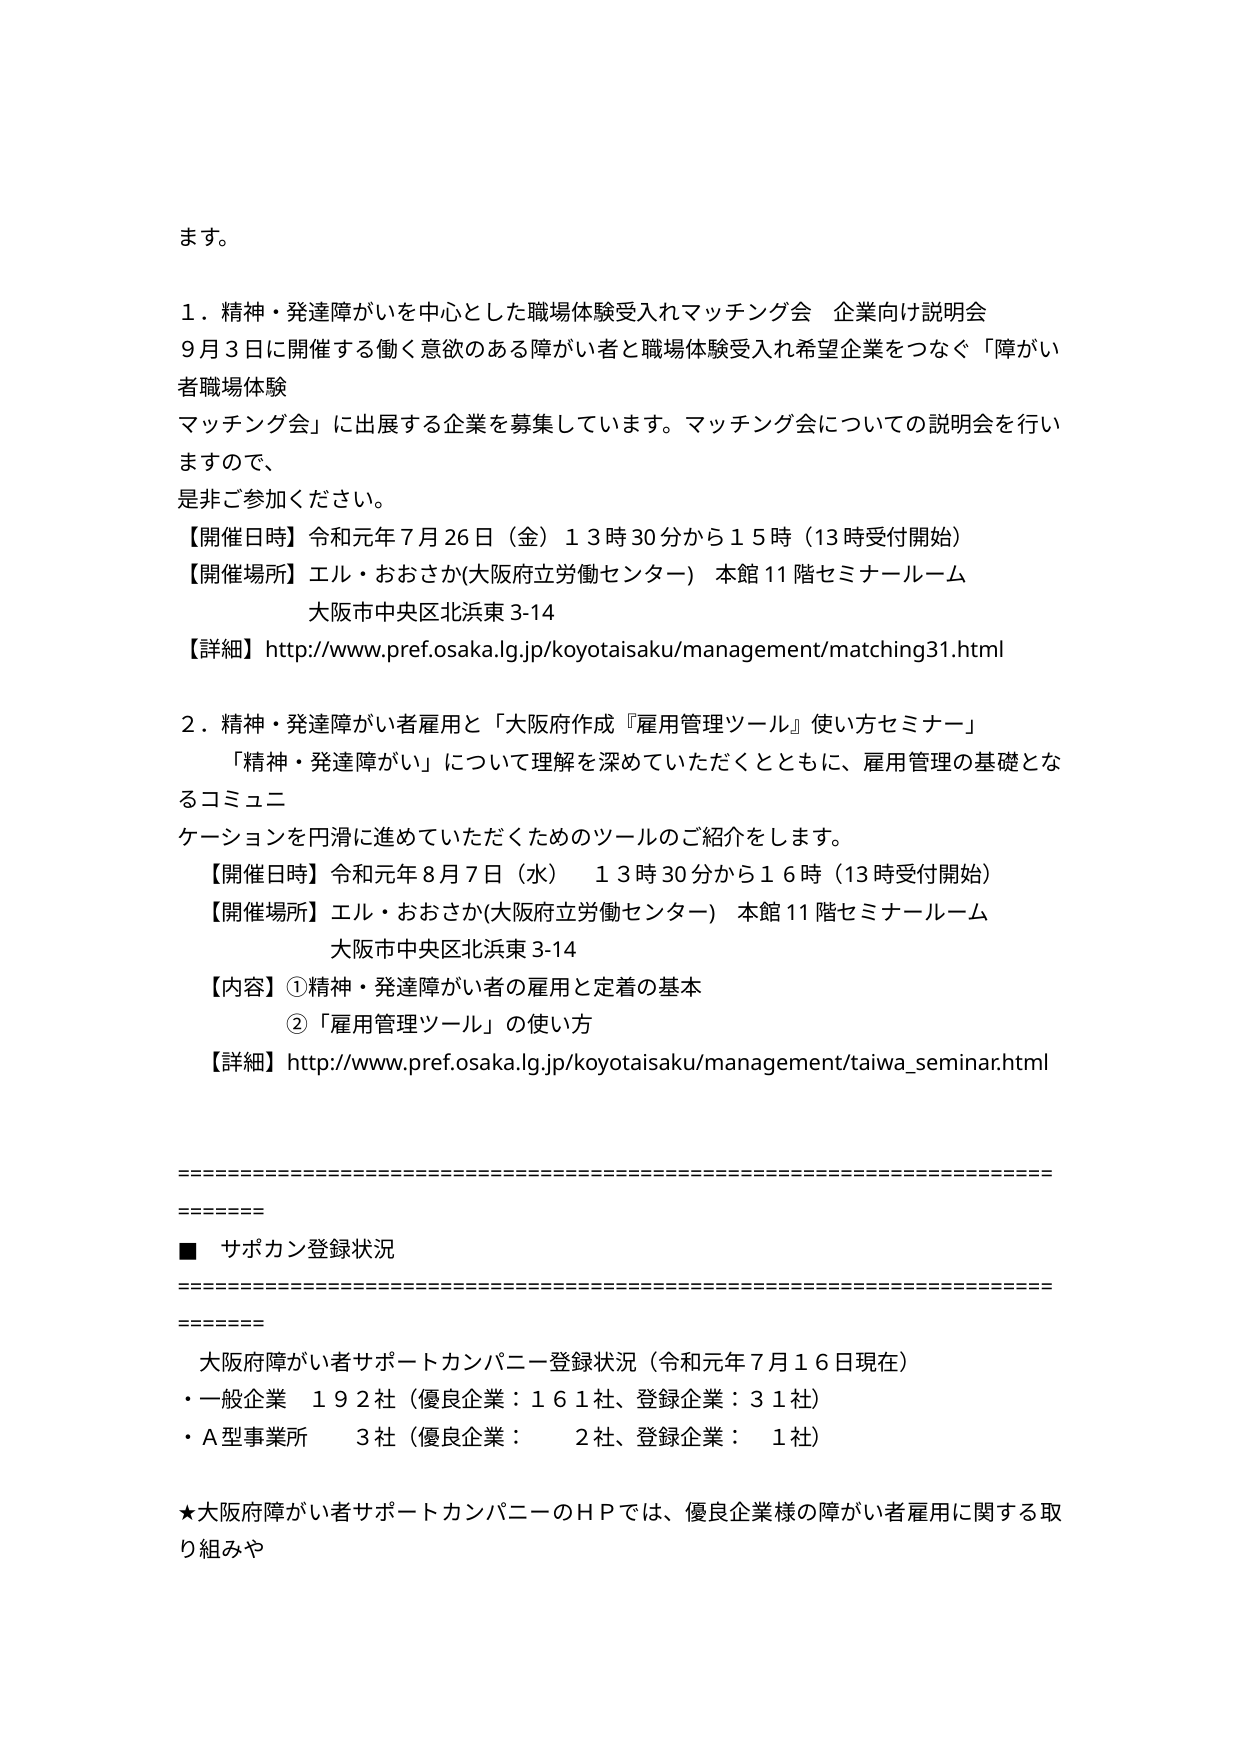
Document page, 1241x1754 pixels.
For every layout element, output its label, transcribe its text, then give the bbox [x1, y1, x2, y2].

text 大阪府障がい者サポートカンパニー登録状況（令和元年７月１６日現在） [177, 1342, 1063, 1379]
text 「精神・発達障がい」について理解を深めていただくとともに、雇用管理の基礎となるコミュニ [177, 742, 1063, 817]
text ・Ａ型事業所 ３社（優良企業： ２社、登録企業： １社） [177, 1417, 1063, 1454]
text ★大阪府障がい者サポートカンパニーのＨＰでは、優良企業様の障がい者雇用に関する取り組みや [177, 1492, 1063, 1567]
text 【開催場所】エル・おおさか(大阪府立労働センター) 本館11階セミナールーム [177, 892, 1063, 929]
text ９月３日に開催する働く意欲のある障がい者と職場体験受入れ希望企業をつなぐ「障がい者職場体験 [177, 329, 1063, 404]
text ============================================================================= [177, 1267, 1063, 1342]
text 大阪市中央区北浜東3-14 [177, 592, 1063, 629]
text 大阪市中央区北浜東3-14 [177, 929, 1063, 967]
text ②「雇用管理ツール」の使い方 [177, 1004, 1063, 1042]
text ・一般企業 １９２社（優良企業：１６１社、登録企業：３１社） [177, 1379, 1063, 1417]
text マッチング会」に出展する企業を募集しています。マッチング会についての説明会を行いますので、 [177, 404, 1063, 479]
text １．精神・発達障がいを中心とした職場体験受入れマッチング会 企業向け説明会 [177, 292, 1063, 329]
text 【開催場所】エル・おおさか(大阪府立労働センター) 本館11階セミナールーム [177, 554, 1063, 592]
text ■ サポカン登録状況 [177, 1229, 1063, 1267]
text 【内容】①精神・発達障がい者の雇用と定着の基本 [177, 967, 1063, 1004]
text 【詳細】http://www.pref.osaka.lg.jp/koyotaisaku/management/taiwa_seminar.html [177, 1042, 1063, 1079]
text ============================================================================= [177, 1154, 1063, 1229]
text 【開催日時】令和元年8月7日（水） １３時30分から１6時（13時受付開始） [177, 854, 1063, 892]
text 【詳細】http://www.pref.osaka.lg.jp/koyotaisaku/management/matching31.html [177, 629, 1063, 667]
text ます。 [177, 217, 1063, 254]
text 【開催日時】令和元年７月26日（金）１３時30分から１５時（13時受付開始） [177, 517, 1063, 554]
text ケーションを円滑に進めていただくためのツールのご紹介をします。 [177, 817, 1063, 854]
text 是非ご参加ください。 [177, 479, 1063, 517]
text ２．精神・発達障がい者雇用と「大阪府作成『雇用管理ツール』使い方セミナー」 [177, 704, 1063, 742]
